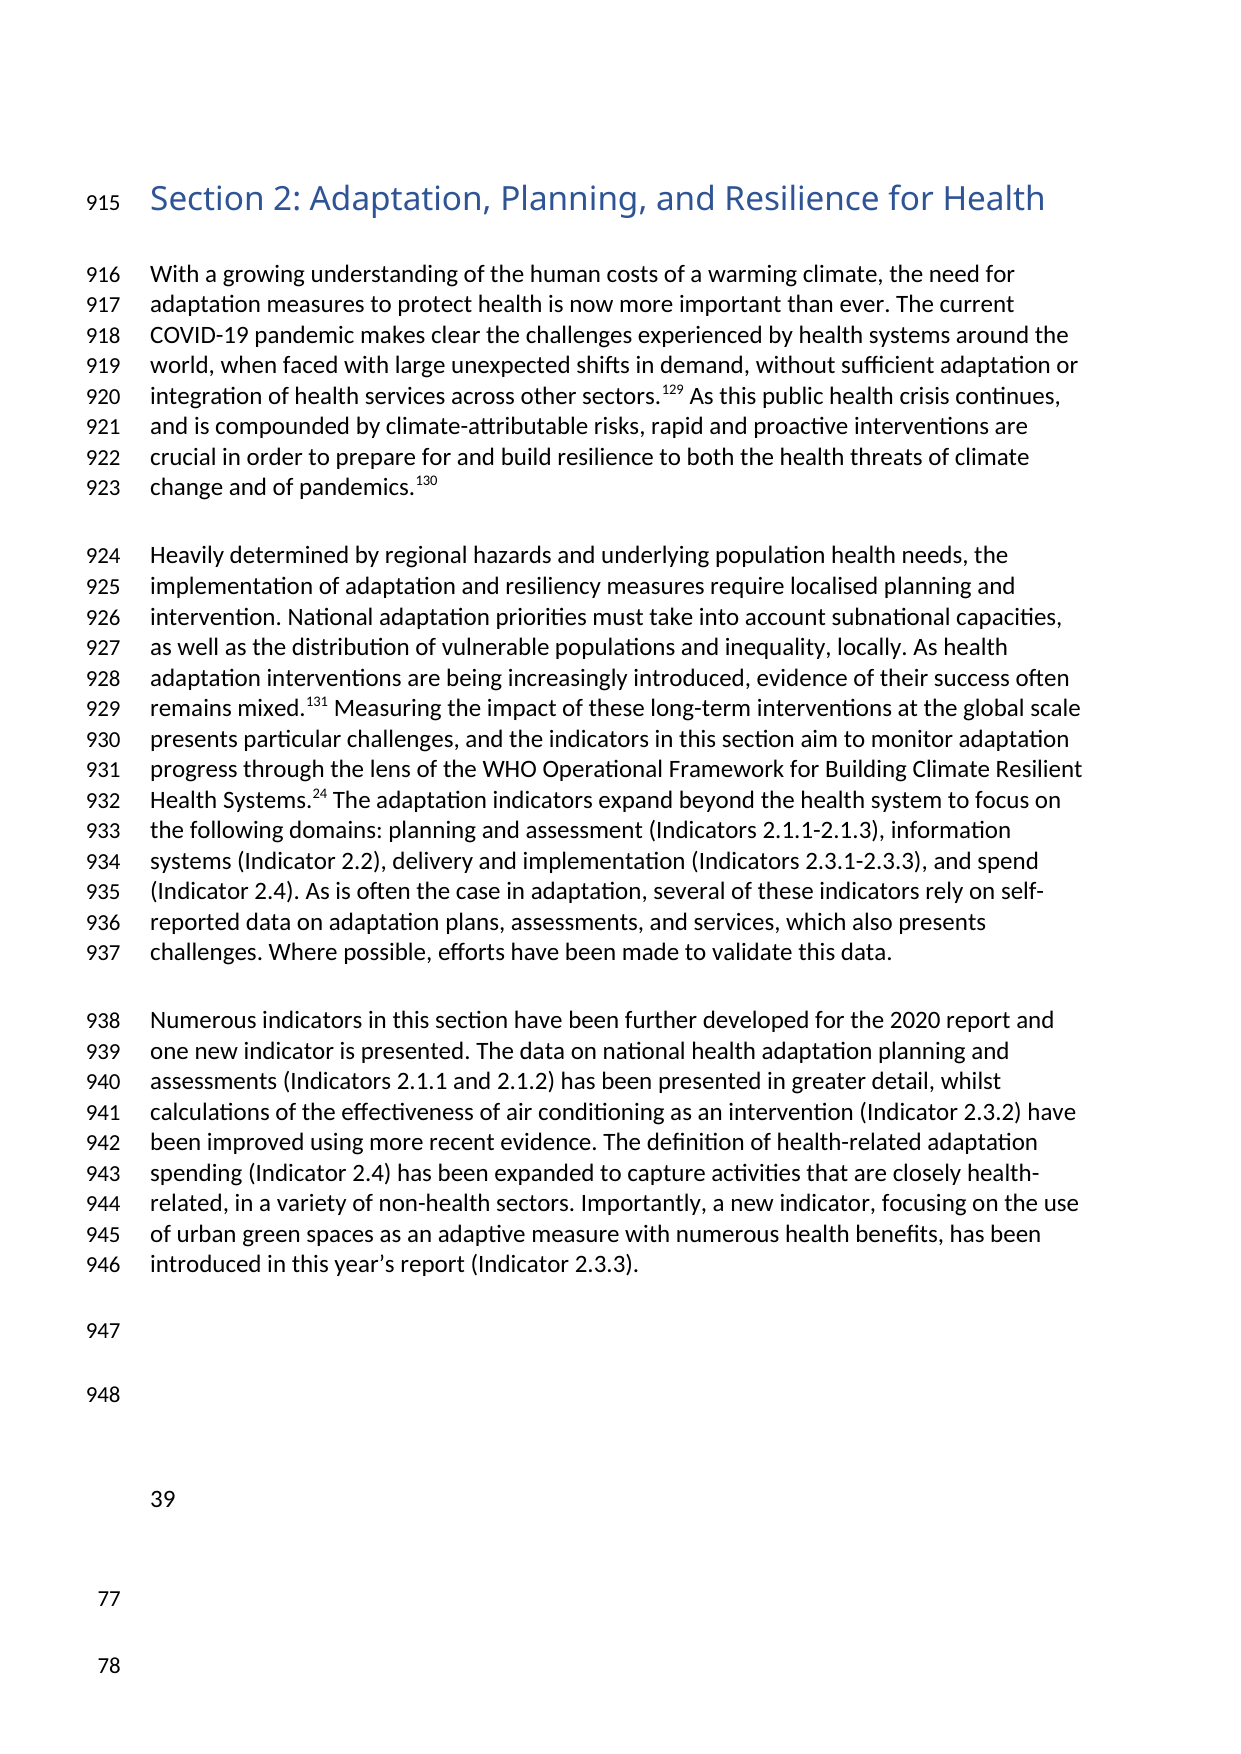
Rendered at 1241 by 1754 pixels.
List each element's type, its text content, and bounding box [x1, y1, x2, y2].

text Heavily determined by regional hazards and underlying population health needs, the implementation of adaptation and resiliency measures require localised planning and intervention. National adaptation priorities must take into account subnational capacities, as well as the distribution of vulnerable populations and inequality, locally. As health adaptation interventions are being increasingly introduced, evidence of their success often remains mixed.131 Measuring the impact of these long-term interventions at the global scale presents particular challenges, and the indicators in this section aim to monitor adaptation progress through the lens of the WHO Operational Framework for Building Climate Resilient Health Systems.24 The adaptation indicators expand beyond the health system to focus on the following domains: planning and assessment (Indicators 2.1.1-2.1.3), information systems (Indicator 2.2), delivery and implementation (Indicators 2.3.1-2.3.3), and spend (Indicator 2.4). As is often the case in adaptation, several of these indicators rely on self-reported data on adaptation plans, assessments, and services, which also presents challenges. Where possible, efforts have been made to validate this data. [150, 539, 1090, 967]
subtitle Section 2: Adaptation, Planning, and Resilience for Health [150, 175, 1090, 220]
text Numerous indicators in this section have been further developed for the 2020 report and one new indicator is presented. The data on national health adaptation planning and assessments (Indicators 2.1.1 and 2.1.2) has been presented in greater detail, whilst calculations of the effectiveness of air conditioning as an intervention (Indicator 2.3.2) have been improved using more recent evidence. The definition of health-related adaptation spending (Indicator 2.4) has been expanded to capture activities that are closely health-related, in a variety of non-health sectors. Importantly, a new indicator, focusing on the use of urban green spaces as an adaptive measure with numerous health benefits, has been introduced in this year’s report (Indicator 2.3.3). [150, 1004, 1090, 1279]
text With a growing understanding of the human costs of a warming climate, the need for adaptation measures to protect health is now more important than ever. The current COVID-19 pandemic makes clear the challenges experienced by health systems around the world, when faced with large unexpected shifts in demand, without sufficient adaptation or integration of health services across other sectors.129 As this public health crisis continues, and is compounded by climate-attributable risks, rapid and proactive interventions are crucial in order to prepare for and build resilience to both the health threats of climate change and of pandemics.130 [150, 258, 1090, 502]
